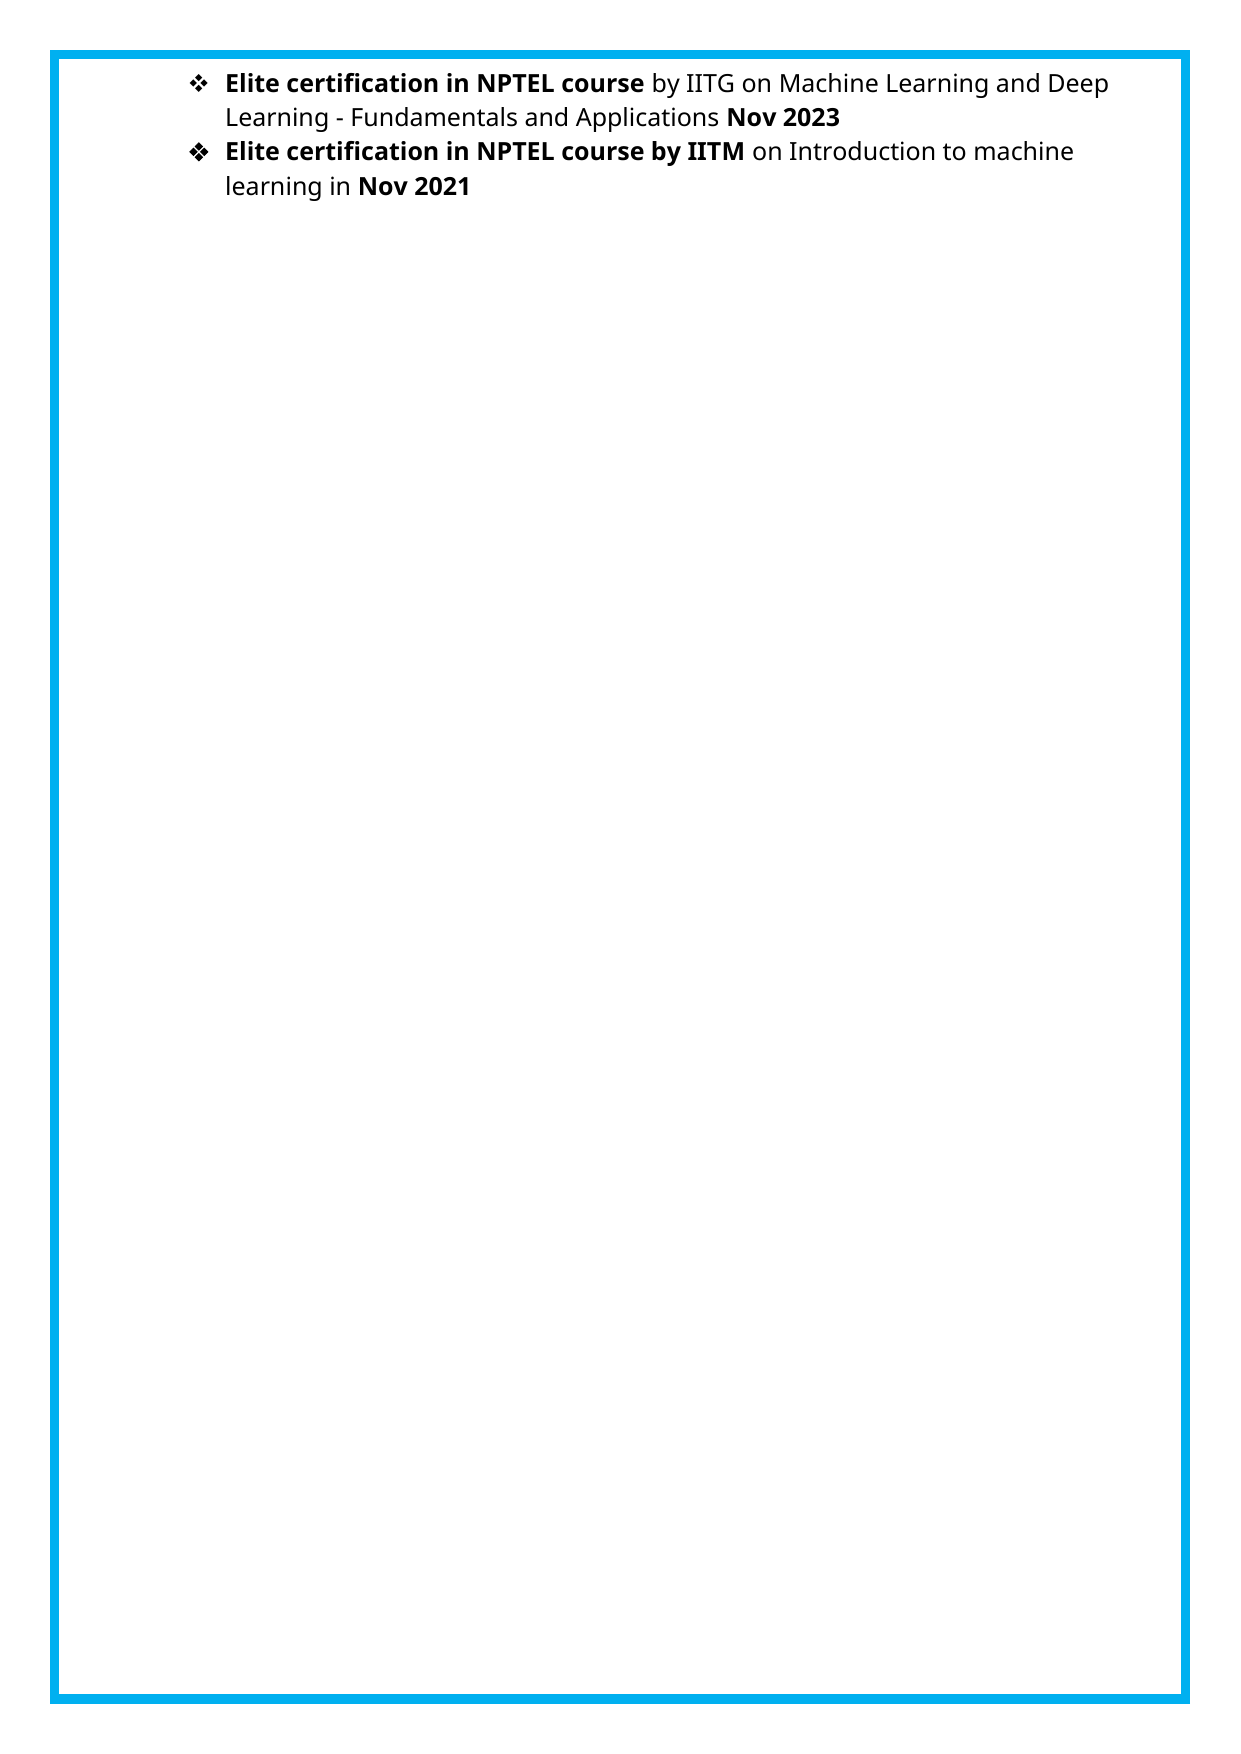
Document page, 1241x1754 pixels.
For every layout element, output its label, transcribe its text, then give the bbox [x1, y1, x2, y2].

list Elite certification in NPTEL course by IITG on Machine Learning and Deep Learning - Fundamentals and Applications Nov 2023 [187, 66, 1150, 134]
list Elite certification in NPTEL course by IITM on Introduction to machine learning in Nov 2021 [187, 134, 1150, 202]
